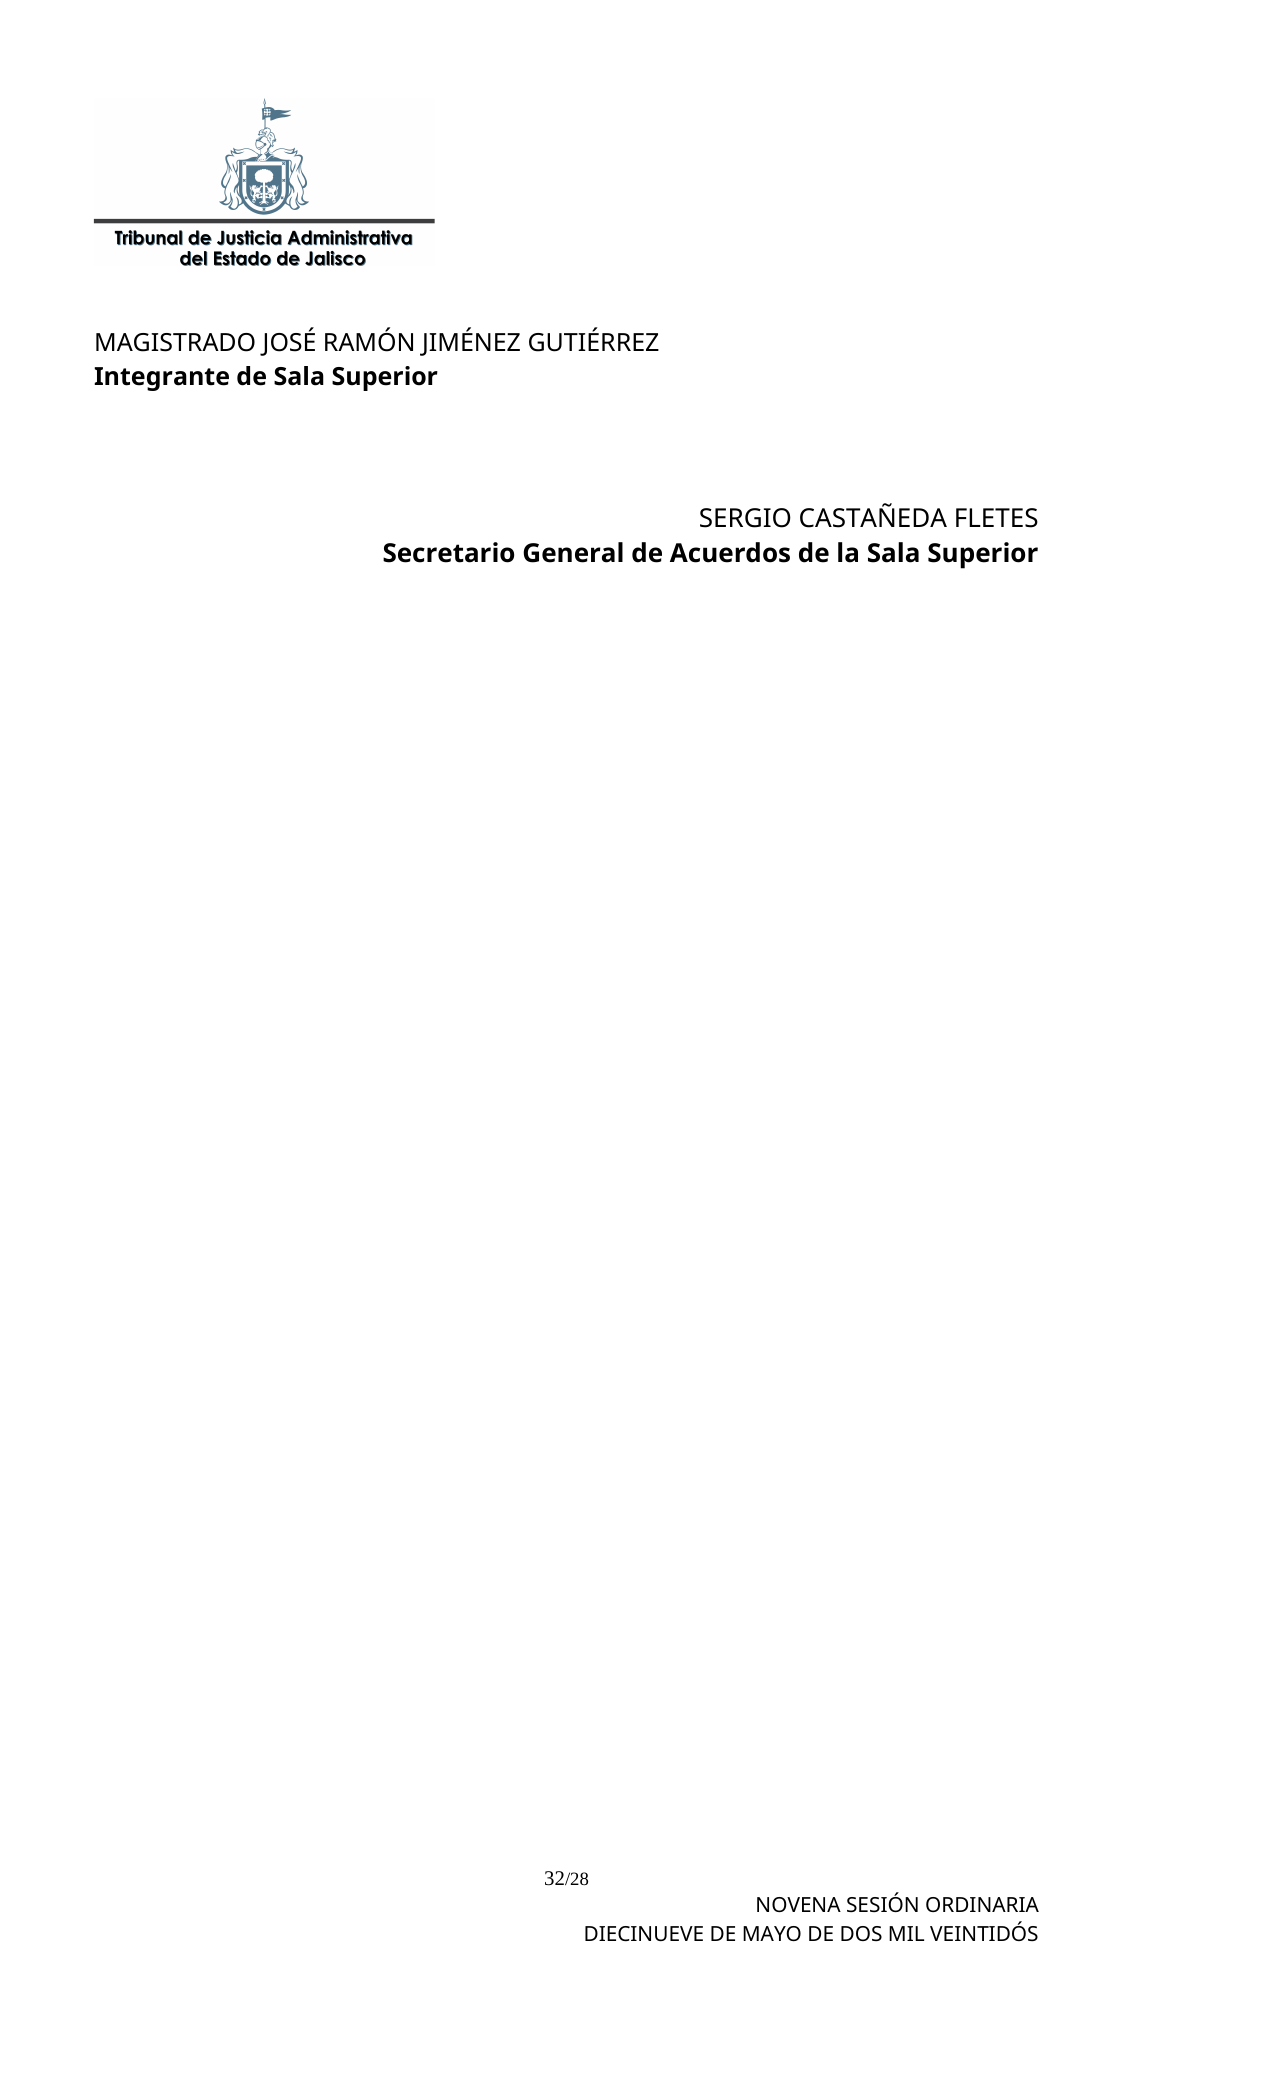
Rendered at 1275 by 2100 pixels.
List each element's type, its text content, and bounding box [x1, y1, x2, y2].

picture [93, 98, 435, 266]
text SERGIO CASTAÑEDA FLETES [94, 499, 1039, 535]
text Secretario General de Acuerdos de la Sala Superior [94, 535, 1039, 571]
text Integrante de Sala Superior [94, 359, 1039, 393]
text MAGISTRADO JOSÉ RAMÓN JIMÉNEZ GUTIÉRREZ [94, 325, 1039, 359]
